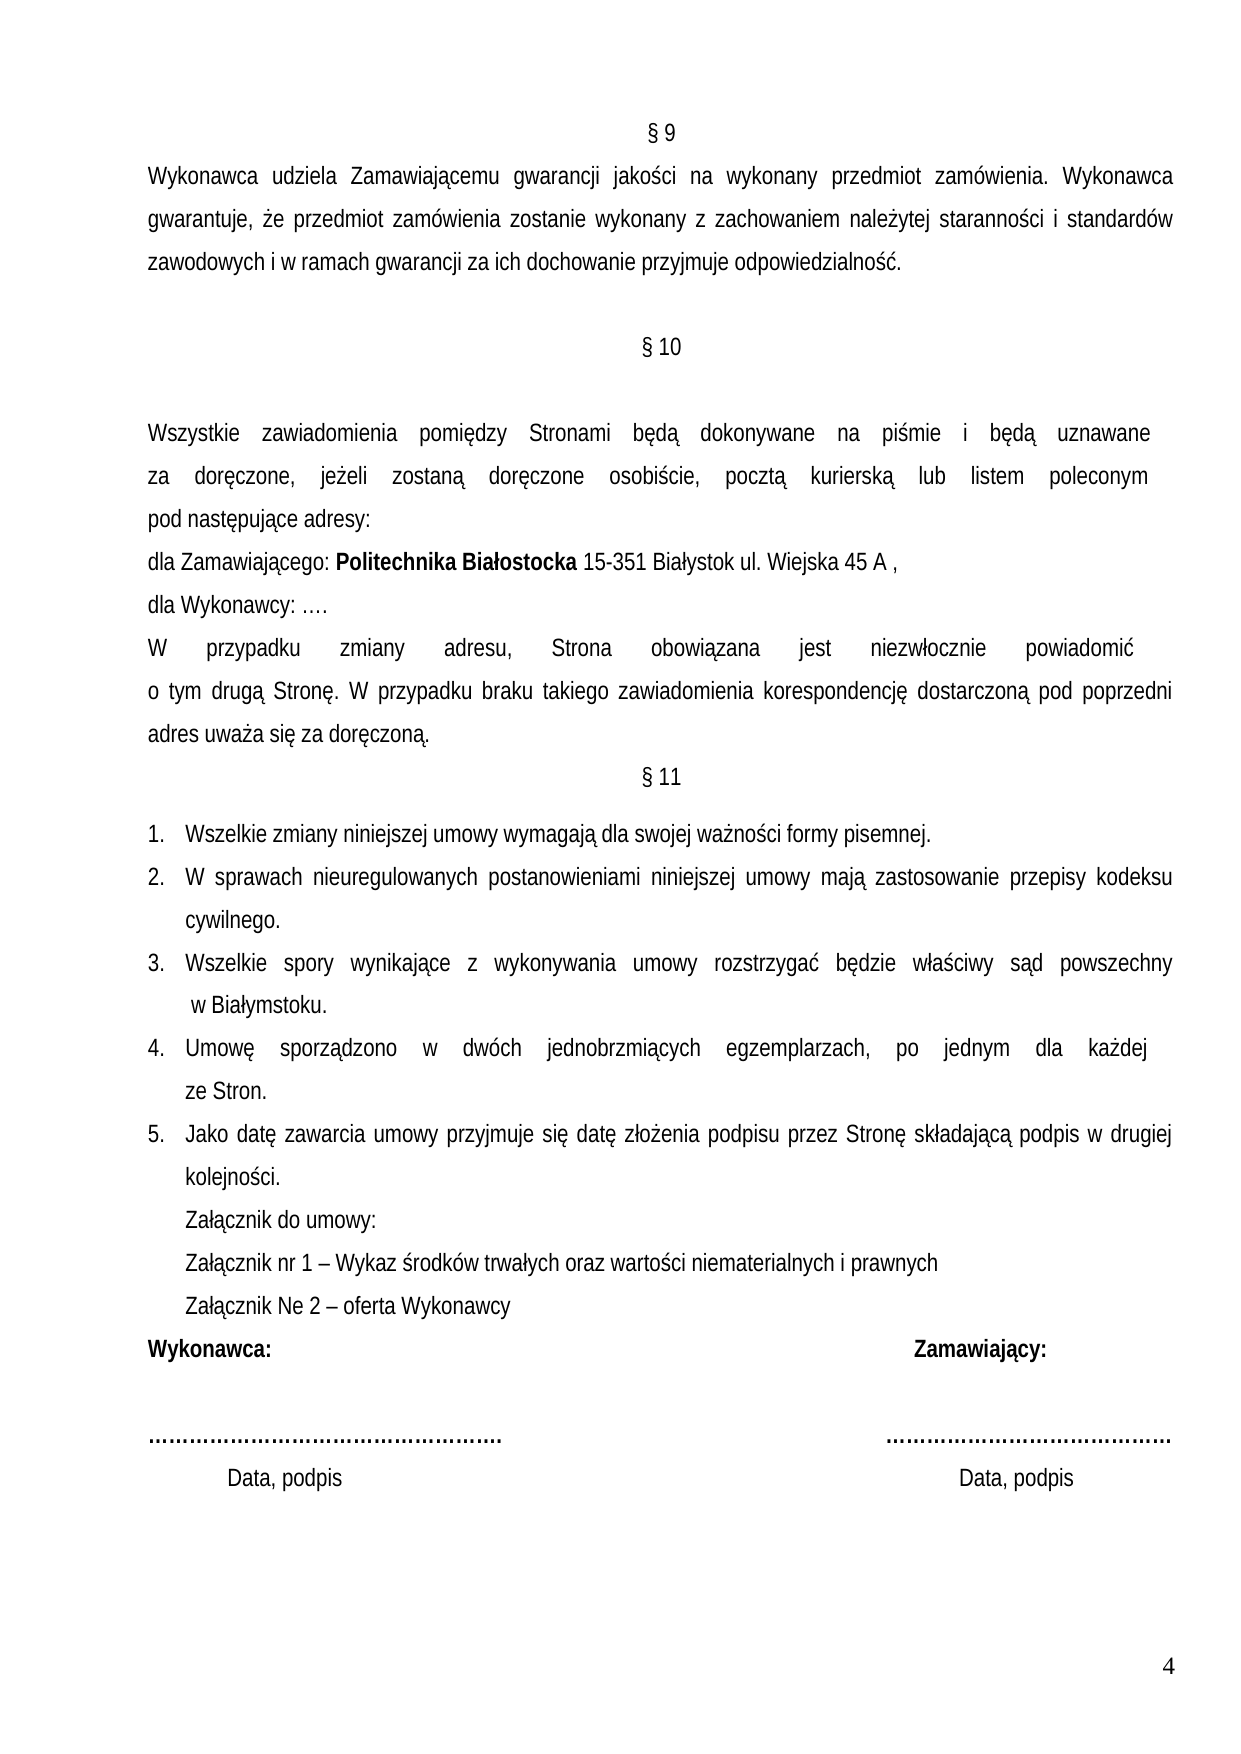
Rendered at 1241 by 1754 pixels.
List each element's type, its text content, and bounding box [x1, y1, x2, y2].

text Wykonawca: Zamawiający: [148, 1334, 1175, 1362]
text Data, podpis Data, podpis [148, 1463, 1175, 1491]
list Wszelkie spory wynikające z wykonywania umowy rozstrzygać będzie właściwy sąd powszechny w Białymstoku. [148, 948, 1175, 1019]
text Załącznik do umowy: [185, 1205, 1175, 1234]
list Wykonawca udziela Zamawiającemu gwarancji jakości na wykonany przedmiot zamówienia. Wykonawca gwarantuje, że przedmiot zamówienia zostanie wykonany z zachowaniem należytej staranności i standardów zawodowych i w ramach gwarancji za ich dochowanie przyjmuje odpowiedzialność. [148, 161, 1175, 275]
list Umowę sporządzono w dwóch jednobrzmiących egzemplarzach, po jednym dla każdej ze Stron. [148, 1033, 1175, 1105]
list Wszelkie zmiany niniejszej umowy wymagają dla swojej ważności formy pisemnej. [148, 819, 1175, 847]
text dla Wykonawcy: …. [148, 590, 1175, 618]
list § 9 [148, 118, 1175, 146]
list Jako datę zawarcia umowy przyjmuje się datę złożenia podpisu przez Stronę składającą podpis w drugiej kolejności. [148, 1119, 1175, 1191]
list W sprawach nieuregulowanych postanowieniami niniejszej umowy mają zastosowanie przepisy kodeksu cywilnego. [148, 862, 1175, 933]
text W przypadku zmiany adresu, Strona obowiązana jest niezwłocznie powiadomić o tym drugą Stronę. W przypadku braku takiego zawiadomienia korespondencję dostarczoną pod poprzedni adres uważa się za doręczoną. [148, 633, 1175, 747]
text dla Zamawiającego: Politechnika Białostocka 15-351 Białystok ul. Wiejska , [148, 547, 1175, 576]
text ……………………………………………. …………………………………… [148, 1420, 1175, 1448]
text Załącznik Ne 2 – oferta Wykonawcy [185, 1291, 1175, 1319]
text Wszystkie zawiadomienia pomiędzy Stronami będą dokonywane na piśmie i będą uznawane za doręczone, jeżeli zostaną doręczone osobiście, pocztą kurierską lub listem poleconym pod następujące adresy: [148, 418, 1175, 533]
text § 11 [148, 762, 1175, 790]
text Załącznik nr 1 – Wykaz środków trwałych oraz wartości niematerialnych i prawnych [185, 1248, 1175, 1277]
text § 10 [148, 332, 1175, 361]
